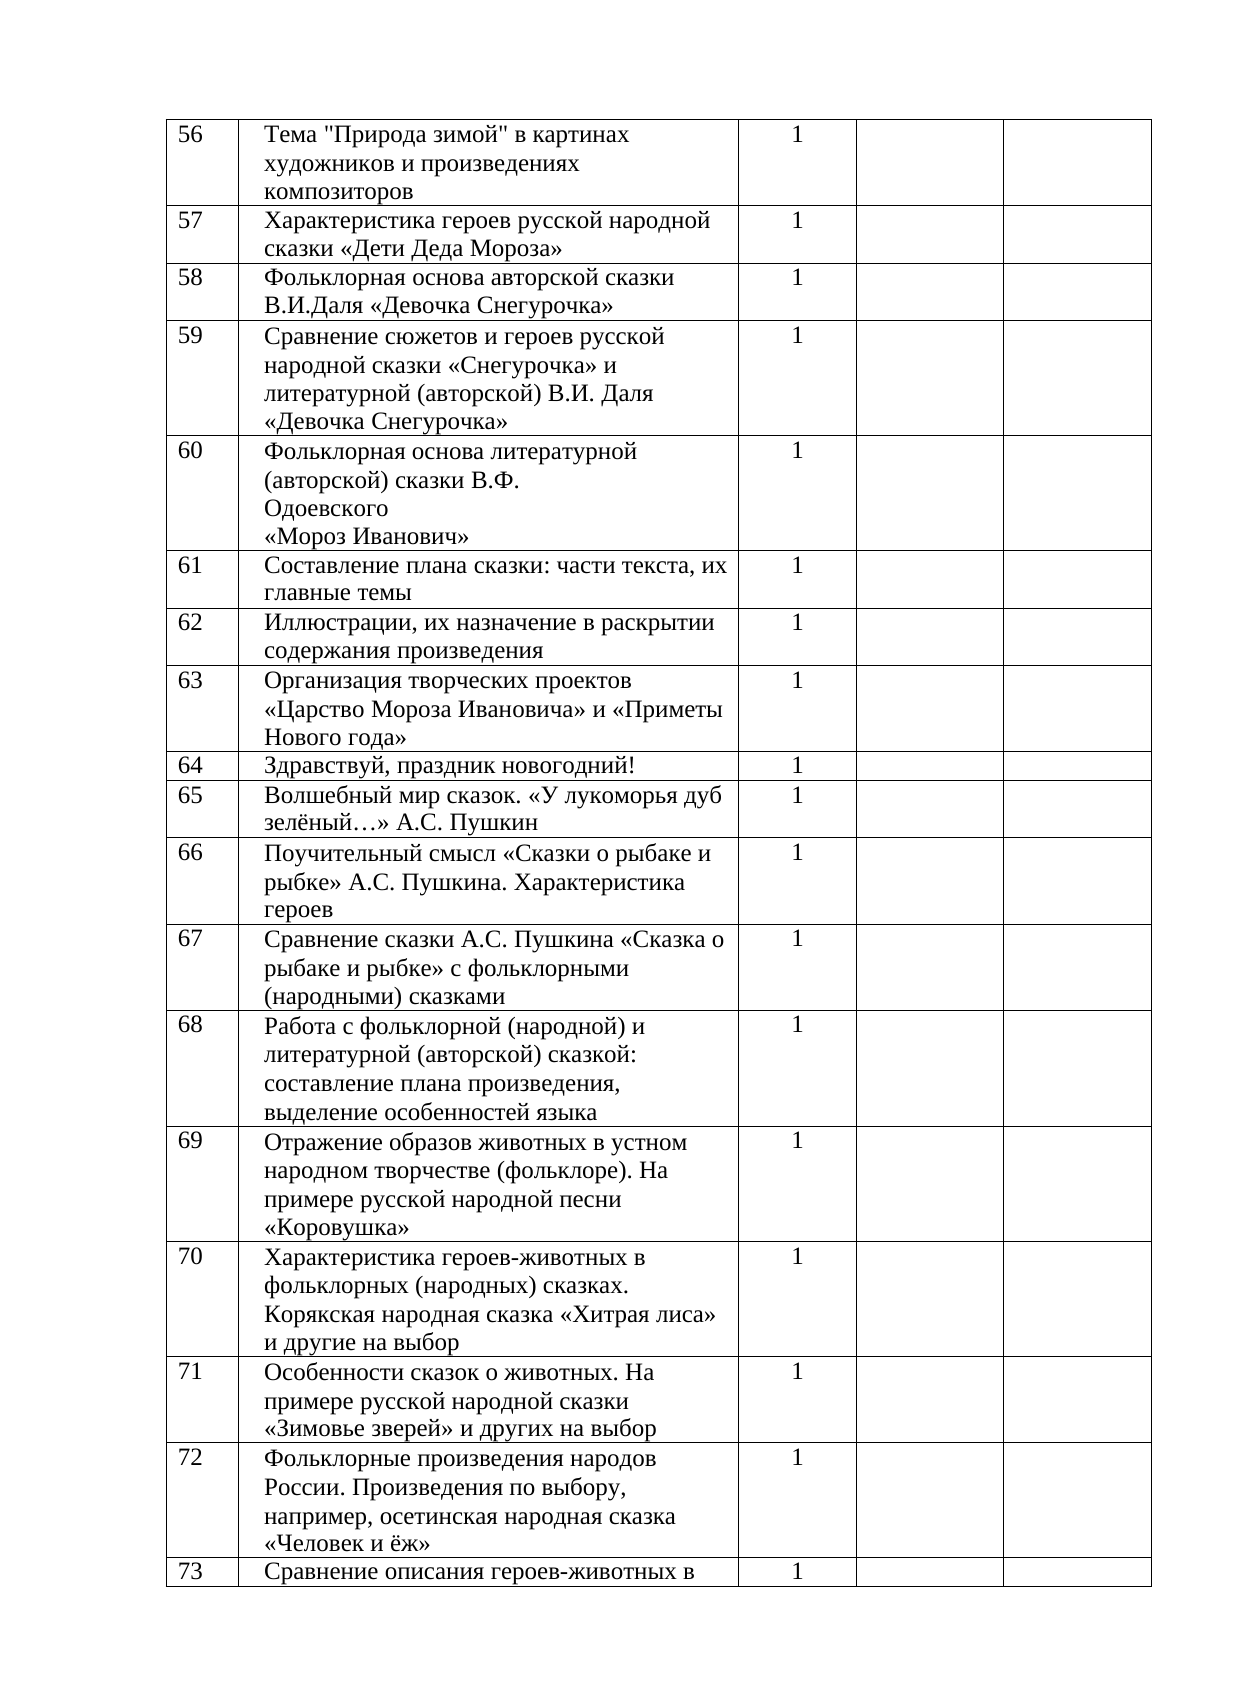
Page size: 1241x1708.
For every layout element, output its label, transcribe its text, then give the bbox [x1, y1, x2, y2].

table_cell 57 [167, 206, 238, 263]
table_cell [1004, 1443, 1151, 1557]
table_cell [1004, 609, 1151, 665]
table_cell 73 [167, 1558, 238, 1586]
table_cell 62 [167, 609, 238, 665]
table_cell Работа с фольклорной (народной) и литературной (авторской) сказкой: составление плана произведения, выделение особенностей языка [239, 1011, 738, 1126]
table_cell 1 [739, 551, 856, 607]
table_cell [857, 1011, 1003, 1126]
table_cell 63 [167, 666, 238, 751]
table_cell [857, 1242, 1003, 1356]
table_cell 1 [739, 925, 856, 1010]
table_cell Сравнение описания героев-животных в [239, 1558, 738, 1586]
table_cell 1 [739, 1357, 856, 1442]
table_cell [1004, 1242, 1151, 1356]
table_cell [1004, 781, 1151, 837]
table_cell Волшебный мир сказок. «У лукоморья дуб зелёный…» А.С. Пушкин [239, 781, 738, 837]
table_cell Иллюстрации, их назначение в раскрытии содержания произведения [239, 609, 738, 665]
table_cell Отражение образов животных в устном народном творчестве (фольклоре). На примере русской народной песни «Коровушка» [239, 1127, 738, 1241]
table_cell 72 [167, 1443, 238, 1557]
table_cell Сравнение сказки А.С. Пушкина «Сказка о рыбаке и рыбке» с фольклорными (народными) сказками [239, 925, 738, 1010]
table_cell 59 [167, 321, 238, 435]
table_cell Особенности сказок о животных. На примере русской народной сказки «Зимовье зверей» и других на выбор [239, 1357, 738, 1442]
table_header [857, 120, 1003, 205]
table_cell 1 [739, 838, 856, 923]
table_cell 1 [739, 781, 856, 837]
table_cell [1004, 1357, 1151, 1442]
table_cell Фольклорная основа литературной (авторской) сказки В.Ф. Одоевского «Мороз Иванович» [239, 436, 738, 550]
table_cell 69 [167, 1127, 238, 1241]
table_cell [857, 838, 1003, 923]
table_cell [857, 609, 1003, 665]
table_cell Поучительный смысл «Сказки о рыбаке и рыбке» А.С. Пушкина. Характеристика героев [239, 838, 738, 923]
table_cell [1004, 1127, 1151, 1241]
table_cell 1 [739, 1558, 856, 1586]
table_cell 1 [739, 206, 856, 263]
table_cell [857, 925, 1003, 1010]
table_cell 70 [167, 1242, 238, 1356]
table_cell [857, 752, 1003, 780]
table_cell [1004, 436, 1151, 550]
table_cell Здравствуй, праздник новогодний! [239, 752, 738, 780]
table_cell 68 [167, 1011, 238, 1126]
table_cell [1004, 264, 1151, 320]
table_cell Составление плана сказки: части текста, их главные темы [239, 551, 738, 607]
table_cell 1 [739, 1127, 856, 1241]
table_cell [857, 206, 1003, 263]
table_header Тема "Природа зимой" в картинах художников и произведениях композиторов [239, 120, 738, 205]
table_header [1004, 120, 1151, 205]
table_cell [1004, 321, 1151, 435]
table_cell [857, 1127, 1003, 1241]
table_cell 67 [167, 925, 238, 1010]
table_cell 60 [167, 436, 238, 550]
table_cell 65 [167, 781, 238, 837]
table_cell [857, 264, 1003, 320]
table_cell 1 [739, 666, 856, 751]
table_cell Фольклорная основа авторской сказки В.И.Даля «Девочка Снегурочка» [239, 264, 738, 320]
table_header 56 [167, 120, 238, 205]
table_cell Фольклорные произведения народов России. Произведения по выбору, например, осетинская народная сказка «Человек и ёж» [239, 1443, 738, 1557]
table_cell 1 [739, 609, 856, 665]
table_cell [1004, 752, 1151, 780]
table_cell [857, 436, 1003, 550]
table_cell Характеристика героев-животных в фольклорных (народных) сказках. Корякская народная сказка «Хитрая лиса» и другие на выбор [239, 1242, 738, 1356]
table_cell [1004, 1011, 1151, 1126]
table_cell [1004, 925, 1151, 1010]
table_cell 66 [167, 838, 238, 923]
table_cell [857, 666, 1003, 751]
table_cell [1004, 551, 1151, 607]
table_cell 1 [739, 1011, 856, 1126]
table_cell [1004, 666, 1151, 751]
table_header 1 [739, 120, 856, 205]
table_cell [1004, 206, 1151, 263]
table_cell Сравнение сюжетов и героев русской народной сказки «Снегурочка» и литературной (авторской) В.И. Даля «Девочка Снегурочка» [239, 321, 738, 435]
table_cell [1004, 838, 1151, 923]
table_cell 61 [167, 551, 238, 607]
table_cell Характеристика героев русской народной сказки «Дети Деда Мороза» [239, 206, 738, 263]
table_cell 1 [739, 1443, 856, 1557]
table_cell [857, 1443, 1003, 1557]
table_cell 1 [739, 436, 856, 550]
table_cell [857, 781, 1003, 837]
table_cell [857, 1558, 1003, 1586]
table_cell [857, 321, 1003, 435]
table_cell [857, 551, 1003, 607]
table_cell 1 [739, 1242, 856, 1356]
table_cell 58 [167, 264, 238, 320]
table_cell 1 [739, 264, 856, 320]
table_cell 1 [739, 752, 856, 780]
table_cell 64 [167, 752, 238, 780]
table_cell 71 [167, 1357, 238, 1442]
table_cell 1 [739, 321, 856, 435]
table_cell [1004, 1558, 1151, 1586]
table_cell Организация творческих проектов «Царство Мороза Ивановича» и «Приметы Нового года» [239, 666, 738, 751]
table_cell [857, 1357, 1003, 1442]
